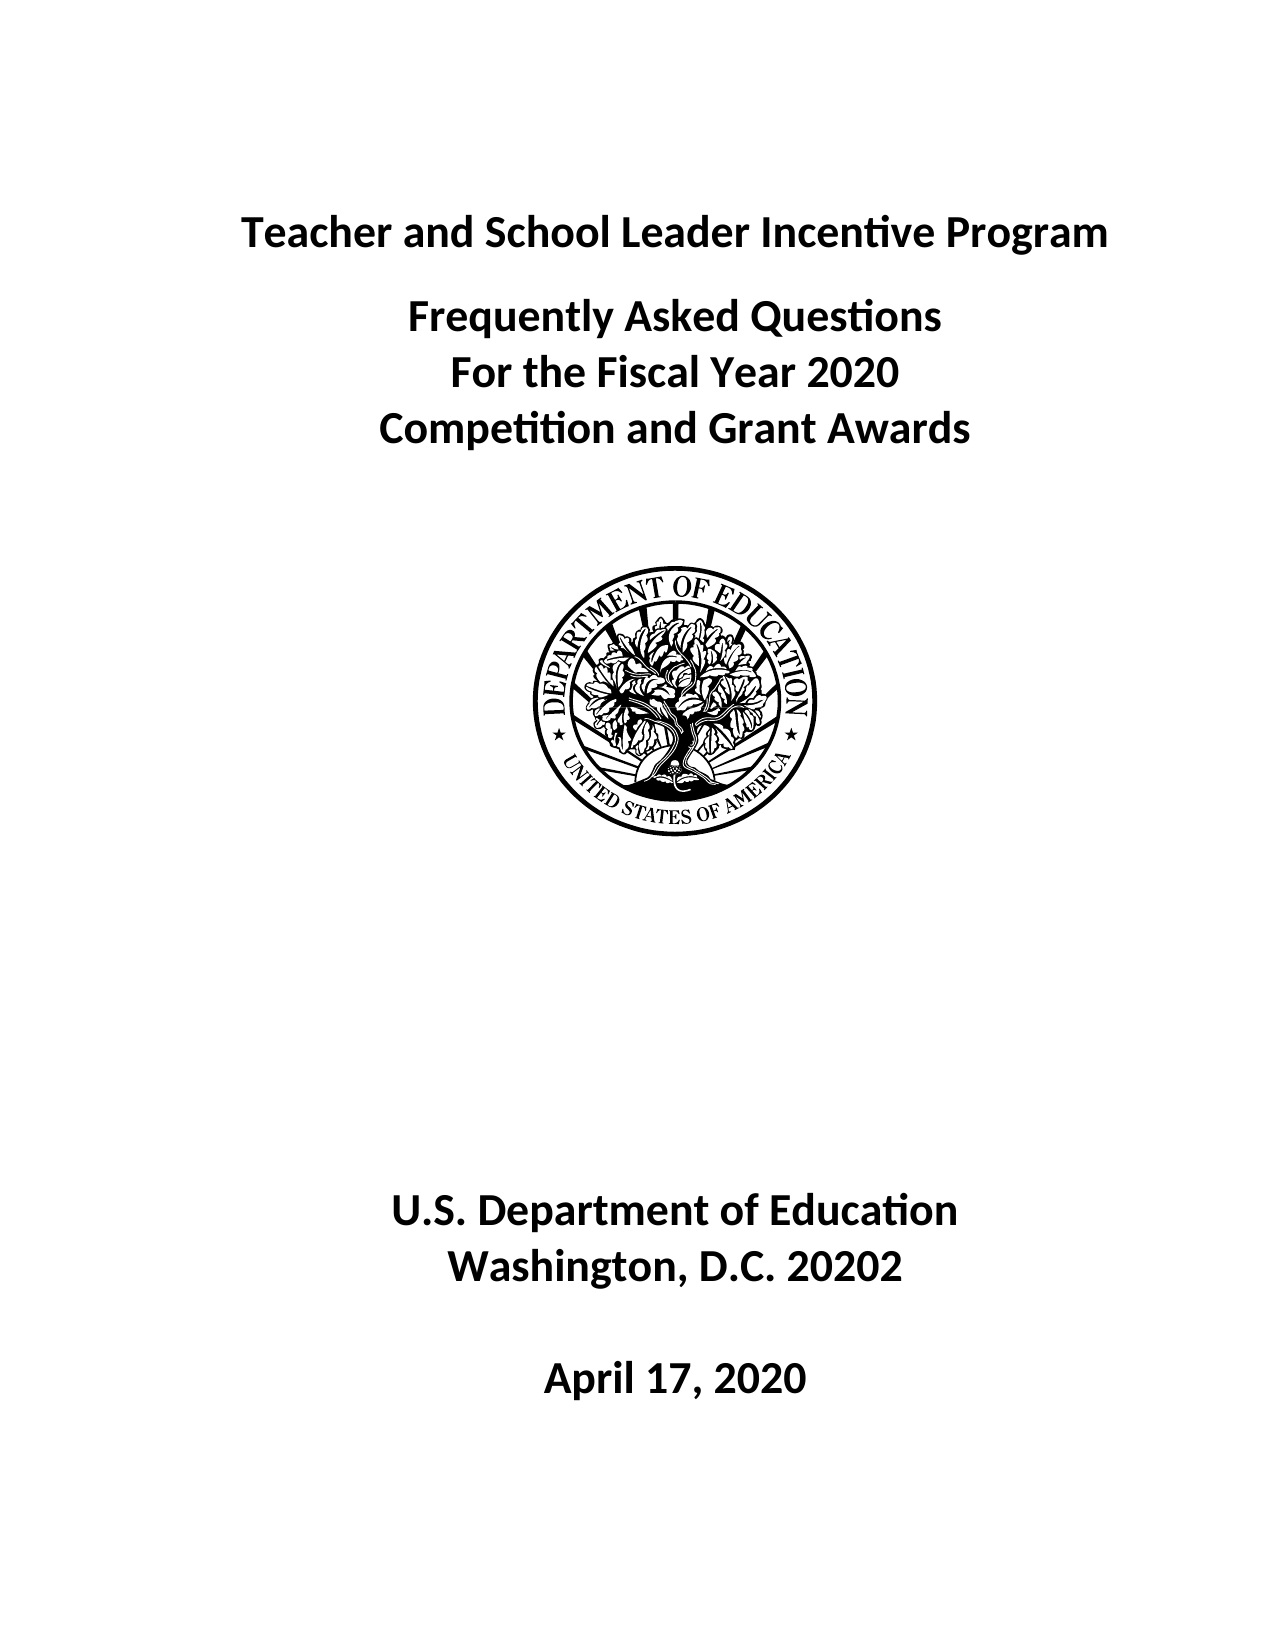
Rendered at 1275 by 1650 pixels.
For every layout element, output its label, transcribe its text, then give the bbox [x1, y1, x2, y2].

title April 17, 2020 [150, 1349, 1125, 1405]
title Teacher and School Leader Incentive Program [150, 203, 1125, 259]
title Frequently Asked Questions [150, 287, 1125, 343]
title For the Fiscal Year 2020 [150, 343, 1125, 399]
title Washington, D.C. 20202 [150, 1237, 1125, 1293]
title U.S. Department of Education [150, 1181, 1125, 1237]
title Competition and Grant Awards [150, 399, 1125, 455]
